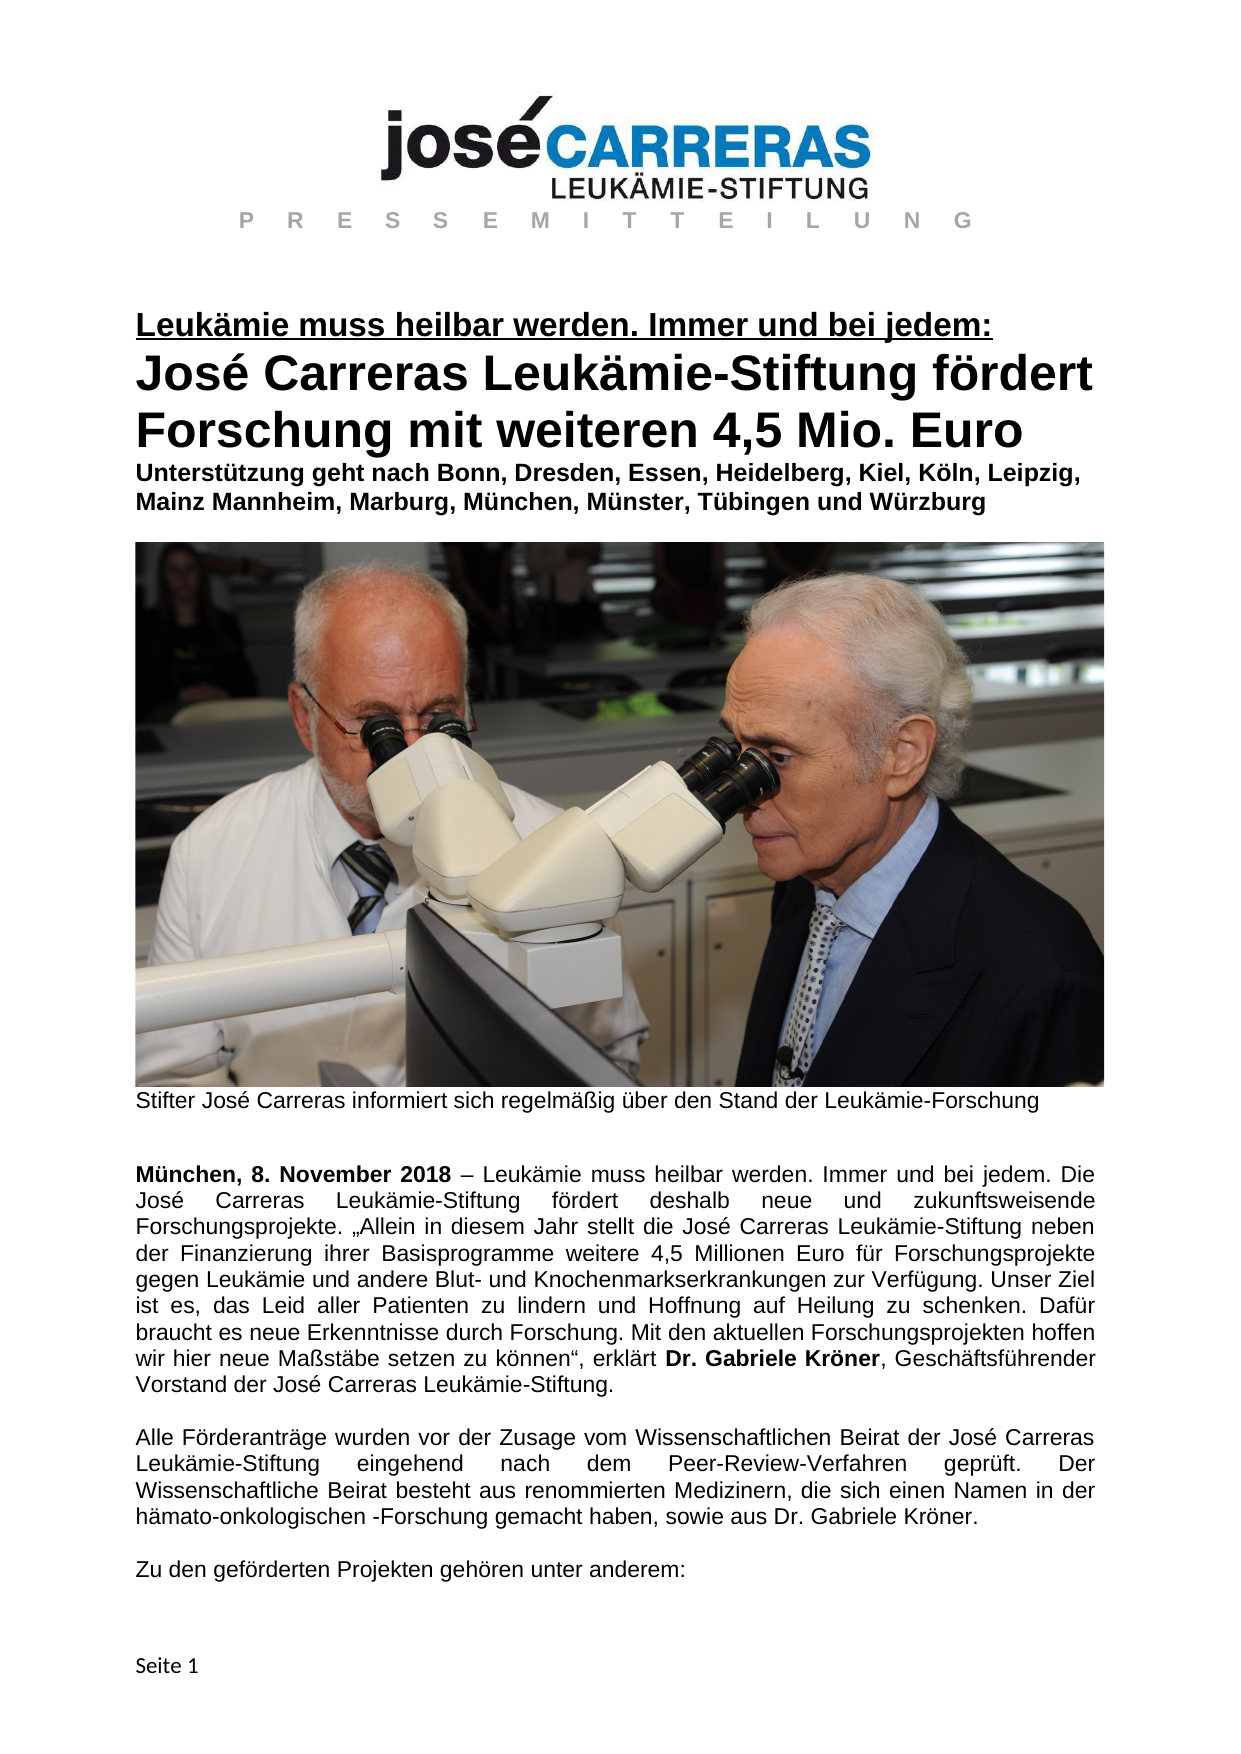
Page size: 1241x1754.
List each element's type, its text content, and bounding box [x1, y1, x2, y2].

text Stifter José Carreras informiert sich regelmäßig über den Stand der Leukämie-Forschung [135, 1087, 1105, 1113]
text Leukämie muss heilbar werden. Immer und bei jedem: [135, 305, 1096, 343]
text Alle Förderanträge wurden vor der Zusage vom Wissenschaftlichen Beirat der José Carreras Leukämie-Stiftung eingehend nach dem Peer-Review-Verfahren geprüft. Der Wissenschaftliche Beirat besteht aus renommierten Medizinern, die sich einen Namen in der hämato-onkologischen -Forschung gemacht haben, sowie aus Dr. Gabriele Kröner. [135, 1424, 1096, 1529]
picture [135, 542, 1105, 1087]
picture [371, 85, 884, 209]
text José Carreras Leukämie-Stiftung fördert Forschung mit weiteren 4,5 Mio. Euro [135, 343, 1096, 458]
text München, 8. November 2018 – Leukämie muss heilbar werden. Immer und bei jedem. Die José Carreras Leukämie-Stiftung fördert deshalb neue und zukunftsweisende Forschungsprojekte. „Allein in diesem Jahr stellt die José Carreras Leukämie-Stiftung neben der Finanzierung ihrer Basisprogramme weitere 4,5 Millionen Euro für Forschungsprojekte gegen Leukämie und andere Blut- und Knochenmarkserkrankungen zur Verfügung. Unser Ziel ist es, das Leid aller Patienten zu lindern und Hoffnung auf Heilung zu schenken. Dafür braucht es neue Erkenntnisse durch Forschung. Mit den aktuellen Forschungsprojekten hoffen wir hier neue Maßstäbe setzen zu können“, erklärt Dr. Gabriele Kröner, Geschäftsführender Vorstand der José Carreras Leukämie-Stiftung. [135, 1161, 1096, 1398]
text Zu den geförderten Projekten gehören unter anderem: [135, 1556, 1096, 1582]
text Unterstützung geht nach Bonn, Dresden, Essen, Heidelberg, Kiel, Köln, Leipzig, Mainz Mannheim, Marburg, München, Münster, Tübingen und Würzburg [135, 458, 1096, 516]
